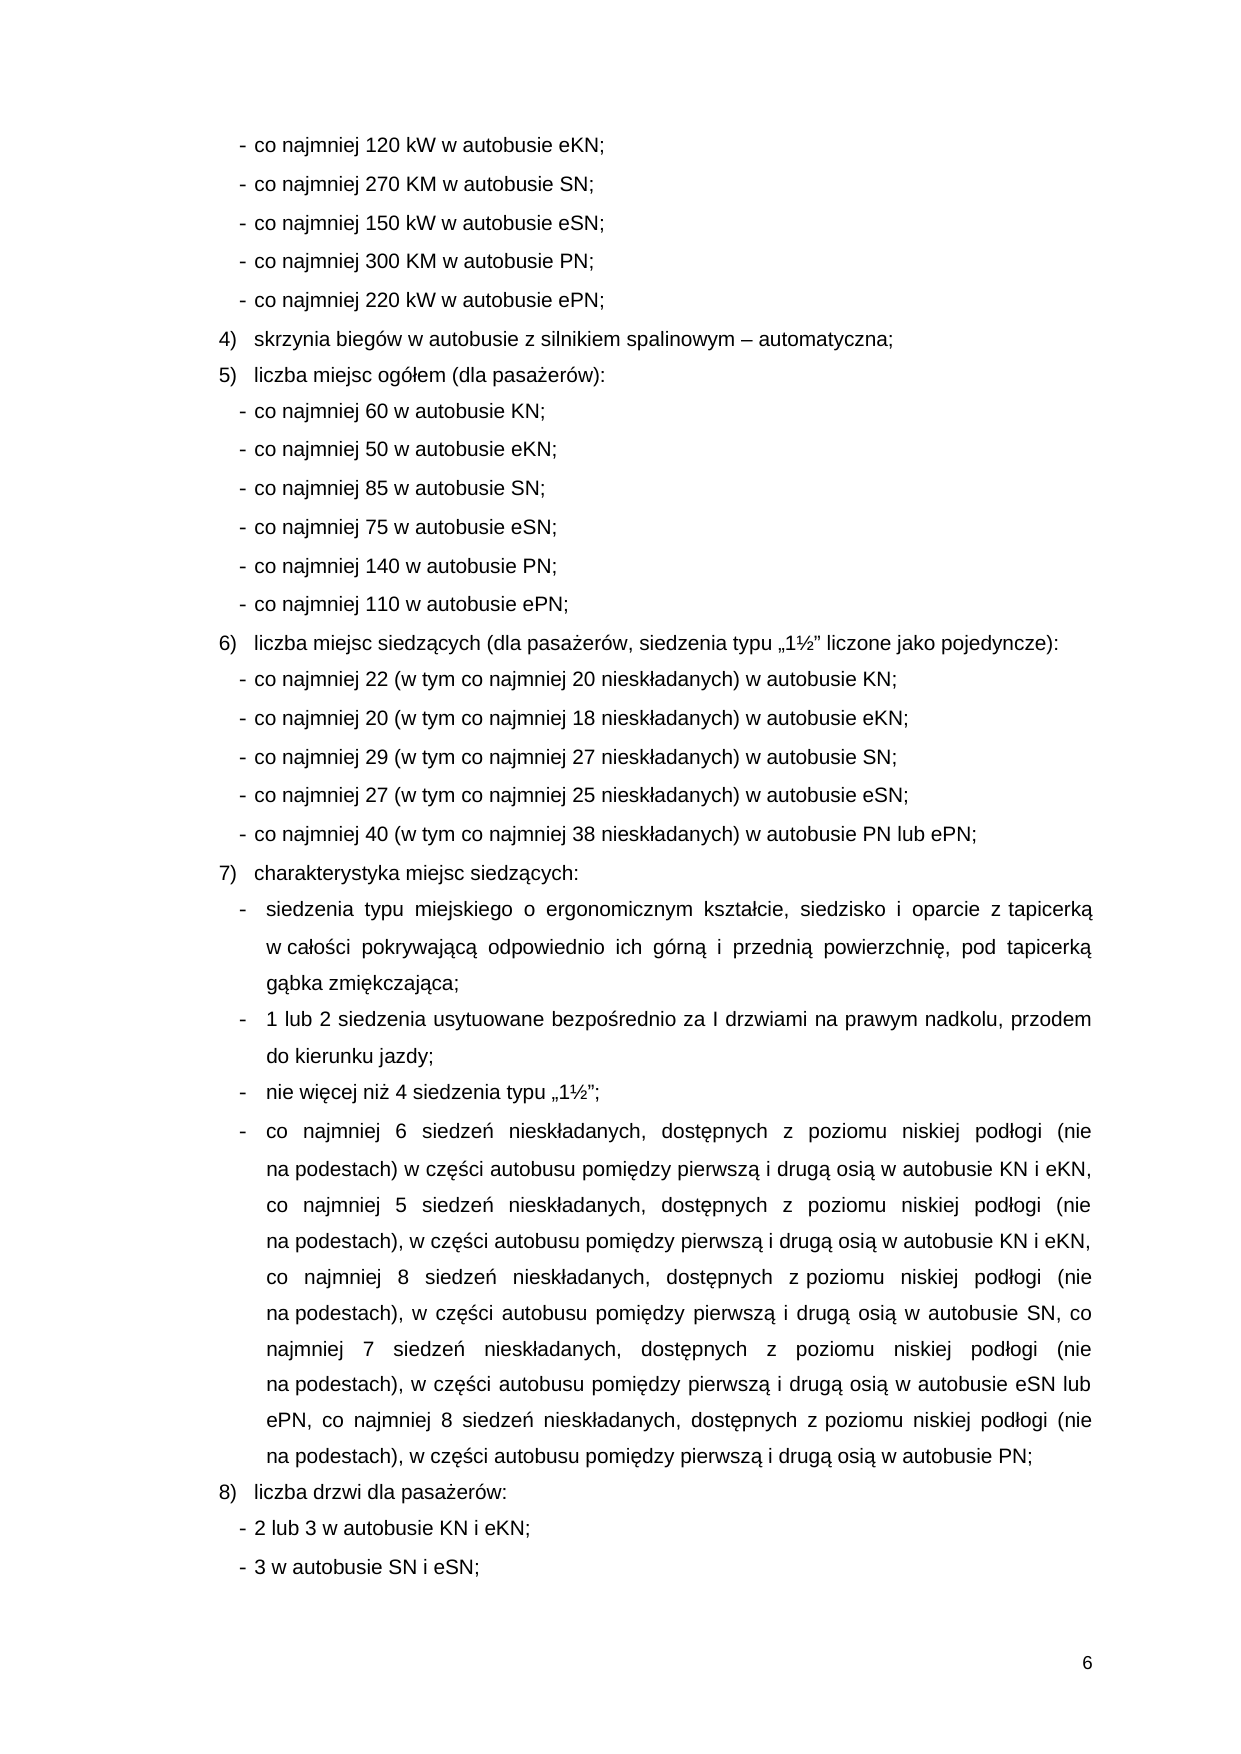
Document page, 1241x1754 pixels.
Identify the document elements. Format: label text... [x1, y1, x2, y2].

list 3 w autobusie SN i eSN; [236, 1555, 1092, 1581]
list co najmniej 27 (w tym co najmniej 25 nieskładanych) w autobusie eSN; [236, 783, 1092, 809]
list co najmniej 300 KM w autobusie PN; [236, 249, 1092, 275]
list co najmniej 120 kW w autobusie eKN; [236, 133, 1092, 159]
list 2 lub 3 w autobusie KN i eKN; [236, 1516, 1092, 1542]
list 1 lub 2 siedzenia usytuowane bezpośrednio za I drzwiami na prawym nadkolu, przodem do kierunku jazdy; [236, 1006, 1092, 1068]
list co najmniej 22 (w tym co najmniej 20 nieskładanych) w autobusie KN; [236, 667, 1092, 693]
list co najmniej 6 siedzeń nieskładanych, dostępnych z poziomu niskiej podłogi (nie na podestach) w części autobusu pomiędzy pierwszą i drugą osią w autobusie KN i eKN, co najmniej 5 siedzeń nieskładanych, dostępnych z poziomu niskiej podłogi (nie na podestach), w części autobusu pomiędzy pierwszą i drugą osią w autobusie KN i eKN, co najmniej 8 siedzeń nieskładanych, dostępnych z poziomu niskiej podłogi (nie na podestach), w części autobusu pomiędzy pierwszą i drugą osią w autobusie SN, co najmniej 7 siedzeń nieskładanych, dostępnych z poziomu niskiej podłogi (nie na podestach), w części autobusu pomiędzy pierwszą i drugą osią w autobusie eSN lub ePN, co najmniej 8 siedzeń nieskładanych, dostępnych z poziomu niskiej podłogi (nie na podestach), w części autobusu pomiędzy pierwszą i drugą osią w autobusie PN; [236, 1119, 1092, 1468]
list co najmniej w autobusie SN; [236, 172, 1092, 197]
list co najmniej 140 w autobusie PN; [236, 553, 1092, 579]
list co najmniej 85 w autobusie SN; [236, 476, 1092, 502]
list liczba drzwi dla pasażerów: [218, 1480, 1092, 1504]
list charakterystyka miejsc siedzących: [218, 861, 1092, 885]
list co najmniej 60 w autobusie KN; [236, 398, 1092, 424]
list co najmniej 75 w autobusie eSN; [236, 515, 1092, 541]
list siedzenia typu miejskiego o ergonomicznym kształcie, siedzisko i oparcie z tapicerką w całości pokrywającą odpowiednio ich górną i przednią powierzchnię, pod tapicerką gąbka zmiękczająca; [236, 897, 1092, 994]
list co najmniej 40 (w tym co najmniej 38 nieskładanych) w autobusie PN lub ePN; [236, 822, 1092, 848]
list co najmniej 29 (w tym co najmniej 27 nieskładanych) w autobusie SN; [236, 744, 1092, 770]
list co najmniej 220 kW w autobusie ePN; [236, 288, 1092, 314]
list nie więcej niż 4 siedzenia typu „1½”; [236, 1080, 1092, 1106]
list co najmniej 50 w autobusie eKN; [236, 437, 1092, 463]
list liczba miejsc ogółem (dla pasażerów): [218, 363, 1092, 387]
list co najmniej 20 (w tym co najmniej 18 nieskładanych) w autobusie eKN; [236, 706, 1092, 732]
list co najmniej 110 w autobusie ePN; [236, 592, 1092, 618]
list liczba miejsc siedzących (dla pasażerów, siedzenia typu „1½” liczone jako pojedyncze): [218, 631, 1092, 655]
list co najmniej 150 kW w autobusie eSN; [236, 210, 1092, 236]
list skrzynia biegów w autobusie z silnikiem spalinowym – automatyczna; [218, 327, 1092, 351]
